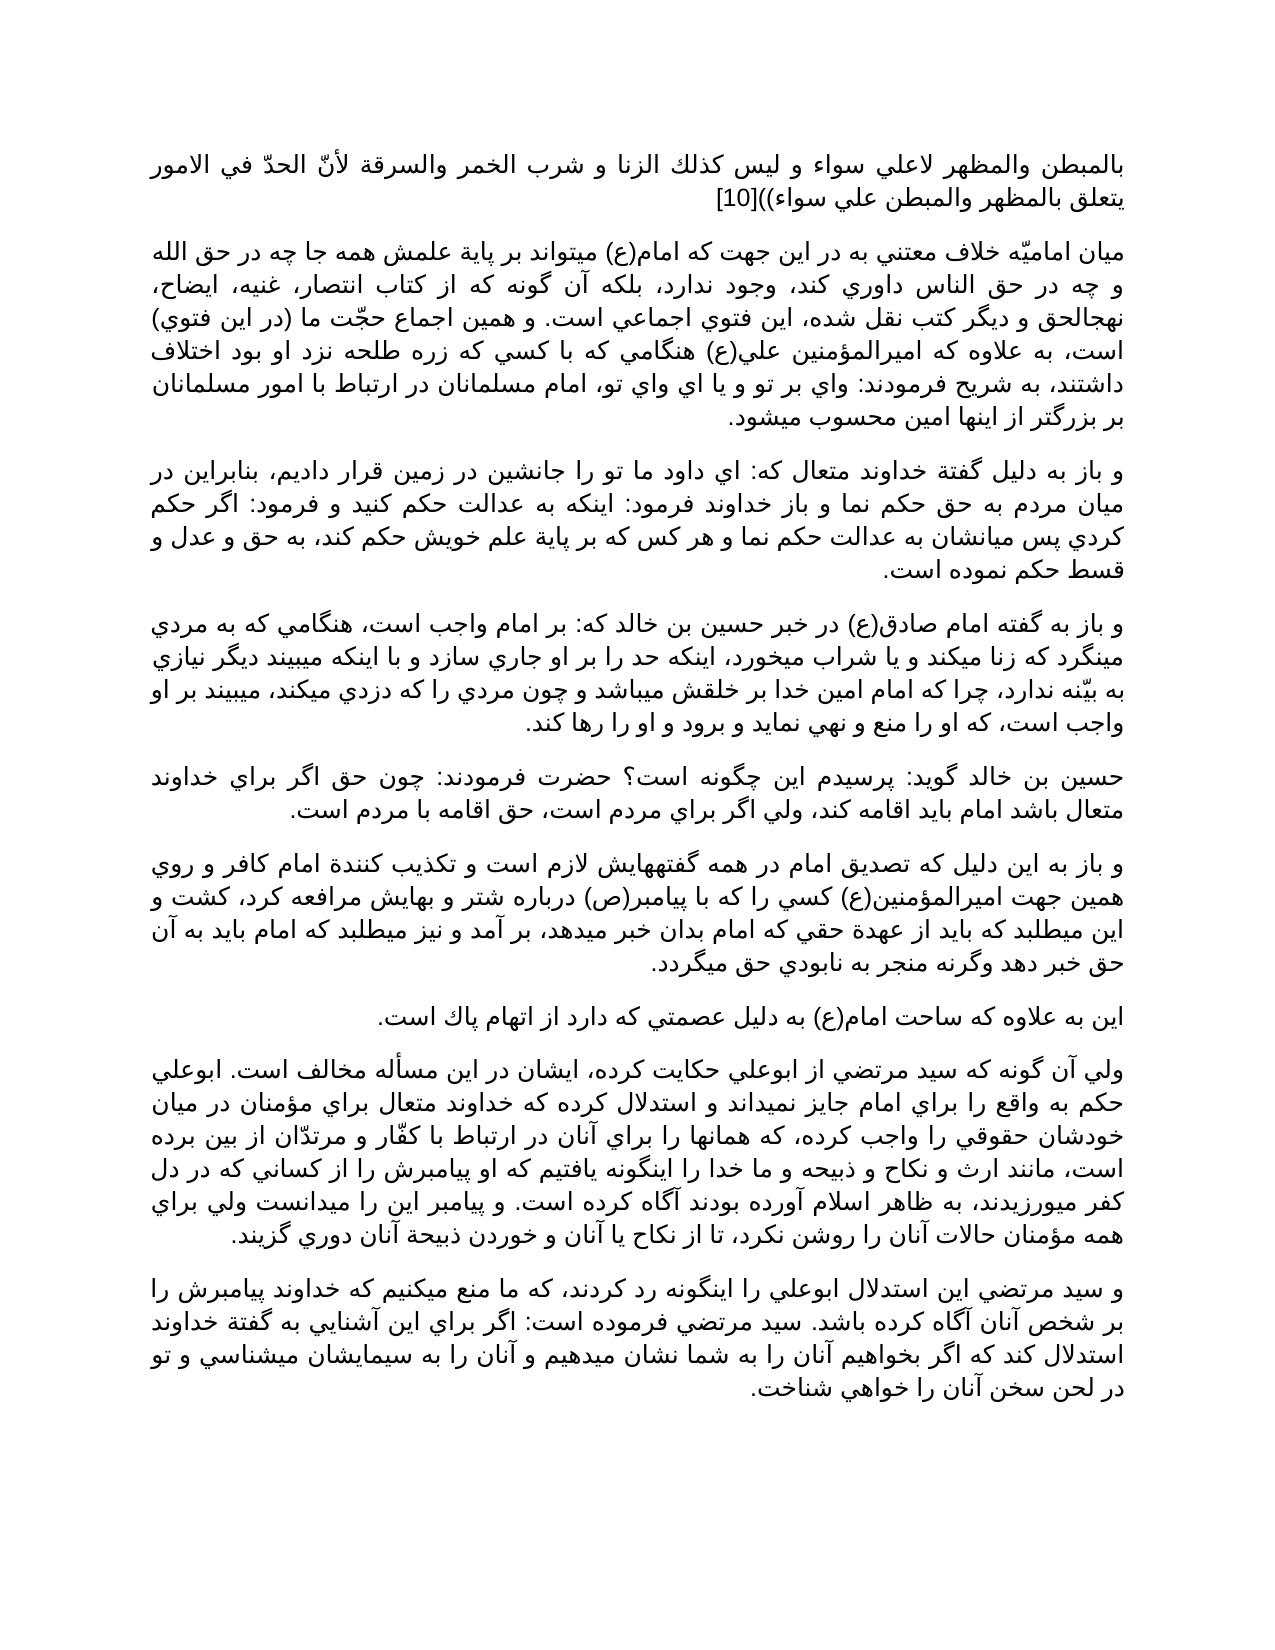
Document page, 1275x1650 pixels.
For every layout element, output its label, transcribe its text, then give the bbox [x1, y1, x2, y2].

text ولي آن گونه كه سيد مرتضي از ابوعلي حكايت كرده، ايشان در اين مسأله مخالف است. ابوعلي حكم به واقع را براي امام جايز نمي‏داند و استدلال كرده كه خداوند متعال براي مؤمنان در ميان خودشان حقوقي را واجب كرده، كه همان‏ها را براي آنان در ارتباط با كفّار و مرتدّان از بين برده است، مانند ارث و نكاح و ذبيحه و ما خدا را اينگونه يافتيم كه او پيامبرش را از كساني كه در دل كفر مي‏ورزيدند، به ظاهر اسلام آورده بودند آگاه كرده است. و پيامبر اين را مي‏دانست ولي براي همه مؤمنان حالات آنان را روشن نكرد، تا از نكاح يا آنان و خوردن ذبيحة آنان دوري گزيند. [150, 1055, 1125, 1249]
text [150, 150, 1125, 212]
text حسين بن خالد گويد: پرسيدم اين چگونه است؟ حضرت فرمودند: چون حق اگر براي خداوند متعال باشد امام بايد اقامه كند، ولي اگر براي مردم است، حق اقامه با مردم است. [150, 762, 1125, 823]
text و باز به اين دليل كه تصديق امام در همه گفته‏هايش لازم است و تكذيب كنندة امام كافر و روي همين جهت اميرالمؤمنين(ع) كسي را كه با پيامبر(ص) درباره شتر و بهايش مرافعه كرد، كشت و اين مي‏طلبد كه بايد از عهدة حقي كه امام بدان خبر مي‏دهد، بر آمد و نيز مي‏طلبد كه امام بايد به آن حق خبر دهد وگرنه منجر به نابودي حق مي‏گردد. [150, 848, 1125, 976]
text و باز به گفته امام صادق(ع) در خبر حسين بن خالد كه: بر امام واجب است، هنگامي كه به مردي مي‏نگرد كه زنا مي‏كند و يا شراب مي‏خورد، اينكه حد را بر او جاري سازد و با اينكه مي‏بيند ديگر نيازي به بيّنه ندارد، چرا كه امام امين خدا بر خلقش مي‏باشد و چون مردي را كه دزدي مي‏كند، مي‏بيند بر او واجب است، كه او را منع و نهي نمايد و برود و او را رها كند. [150, 609, 1125, 737]
text اين به علاوه كه ساحت امام(ع) به دليل عصمتي كه دارد از اتهام پاك است. [150, 1001, 1125, 1030]
text ميان اماميّه خلاف معتني به در اين جهت كه امام(ع) مي‏تواند بر پاية علمش همه جا چه در حق الله و چه در حق الناس داوري كند، وجود ندارد، بلكه آن گونه كه از كتاب انتصار، غنيه، ايضاح، نهج‏الحق و ديگر كتب نقل شده، اين فتوي اجماعي است. و همين اجماع حجّت ما (در اين فتوي) است، به علاوه كه اميرالمؤمنين علي(ع) هنگامي كه با كسي كه زره طلحه نزد او بود اختلاف داشتند، به شريح فرمودند: واي بر تو و يا اي واي تو، امام مسلمانان در ارتباط با امور مسلمانان بر بزرگتر از اينها امين محسوب مي‏شود. [150, 237, 1125, 431]
text و باز به دليل گفتة خداوند متعال كه: اي داود ما تو را جانشين در زمين قرار داديم، بنابراين در ميان مردم به حق حكم نما و باز خداوند فرمود: اينكه به عدالت حكم كنيد و فرمود: اگر حكم كردي پس ميانشان به عدالت حكم نما و هر كس كه بر پاية علم خويش حكم كند، به حق و عدل و قسط حكم نموده است. [150, 456, 1125, 584]
text و سيد مرتضي اين استدلال ابوعلي را اينگونه رد كردند، كه ما منع مي‏كنيم كه خداوند پيامبرش را بر شخص آنان آگاه كرده باشد. سيد مرتضي فرموده است: اگر براي اين آشنايي به گفتة خداوند استدلال كند كه اگر بخواهيم آنان را به شما نشان مي‏دهيم و آنان را به سيمايشان مي‏شناسي و تو در لحن سخن آنان را خواهي شناخت. [150, 1274, 1125, 1402]
